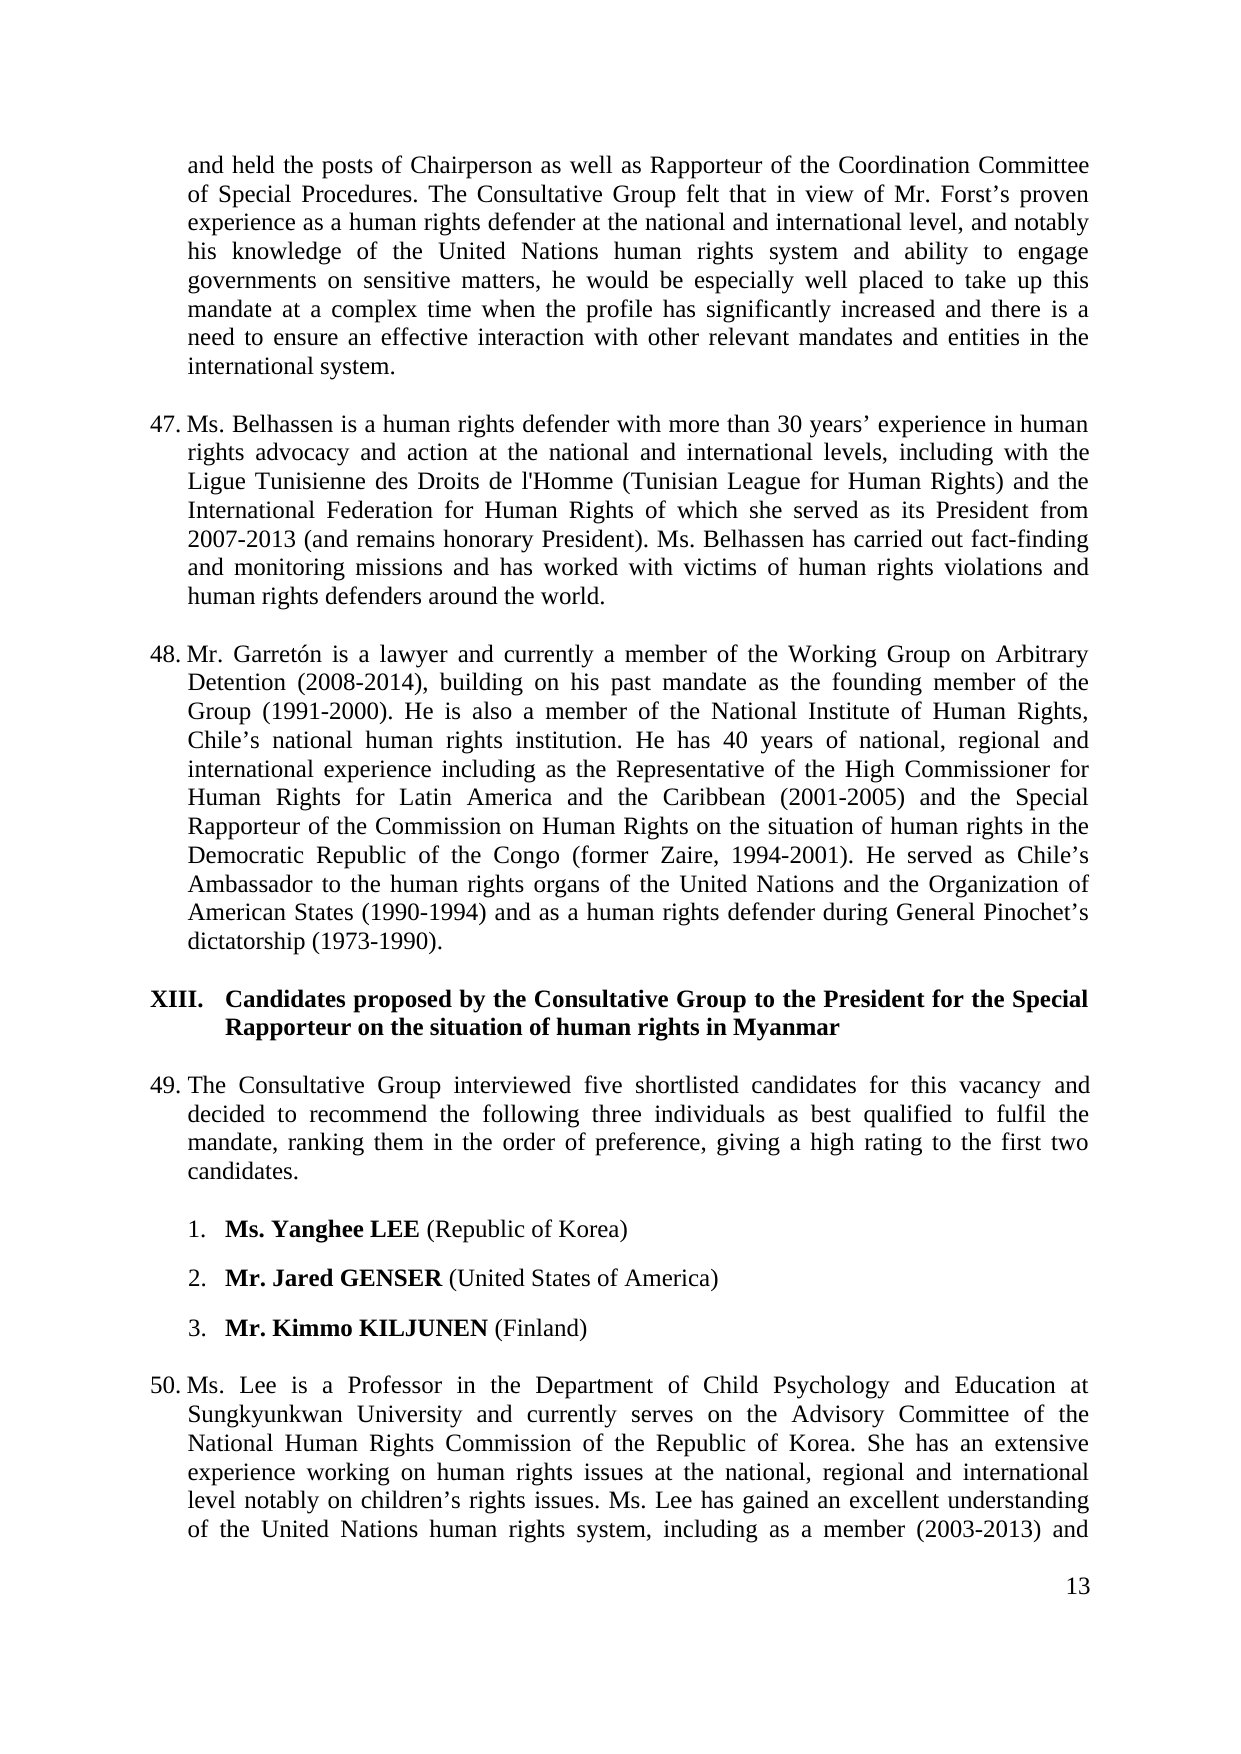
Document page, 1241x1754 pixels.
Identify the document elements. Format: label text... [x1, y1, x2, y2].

list Ms. Yanghee LEE (Republic of Korea) [187, 1214, 1090, 1242]
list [150, 150, 1090, 380]
list The Consultative Group interviewed five shortlisted candidates for this vacancy and decided to recommend the following three individuals as best qualified to fulfil the mandate, ranking them in the order of preference, giving a high rating to the first two candidates. [150, 1070, 1090, 1185]
list Candidates proposed by the Consultative Group to the President for the Special Rapporteur on the situation of human rights in Myanmar [150, 984, 1090, 1041]
list Mr. Jared GENSER (United States of America) [188, 1263, 1090, 1292]
list Mr. Kimmo KILJUNEN (Finland) [188, 1313, 1090, 1342]
list Ms. Belhassen is a human rights defender with more than 30 years’ experience in human rights advocacy and action at the national and international levels, including with the Ligue Tunisienne des Droits de l'Homme (Tunisian League for Human Rights) and the International Federation for Human Rights of which she served as its President from 2007-2013 (and remains honorary President). Ms. Belhassen has carried out fact-finding and monitoring missions and has worked with victims of human rights violations and human rights defenders around the world. [150, 409, 1090, 610]
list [150, 1370, 1090, 1543]
list Mr. Garretón is a lawyer and currently a member of the Working Group on Arbitrary Detention (2008-2014), building on his past mandate as the founding member of the Group (1991-2000). He is also a member of the National Institute of Human Rights, Chile’s national human rights institution. He has 40 years of national, regional and international experience including as the Representative of the High Commissioner for Human Rights for Latin America and the Caribbean (2001-2005) and the Special Rapporteur of the Commission on Human Rights on the situation of human rights in the Democratic Republic of the Congo (former Zaire, 1994-2001). He served as Chile’s Ambassador to the human rights organs of the United Nations and the Organization of American States (1990-1994) and as a human rights defender during General Pinochet’s dictatorship (1973-1990). [150, 639, 1090, 955]
